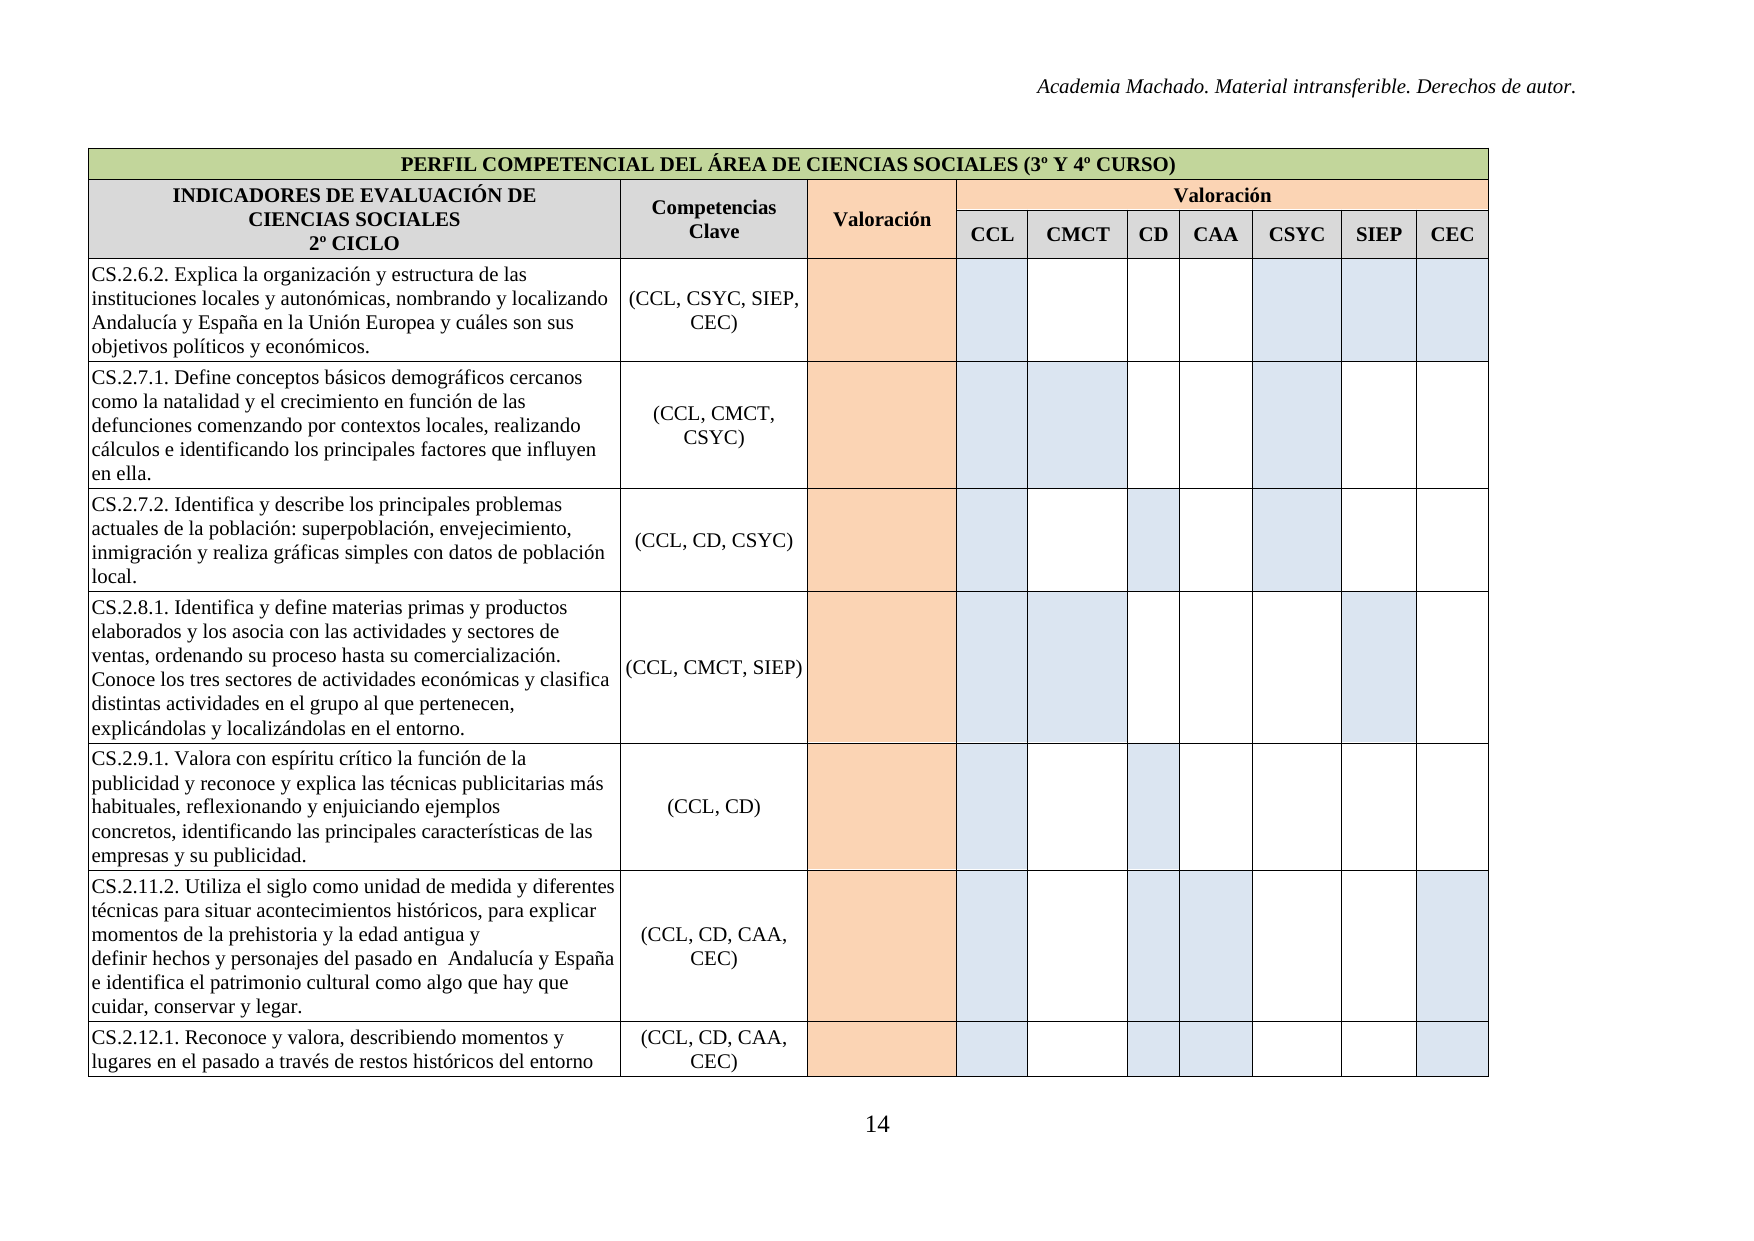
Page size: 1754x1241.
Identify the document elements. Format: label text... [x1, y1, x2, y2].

table_cell [1253, 592, 1341, 742]
table_cell [808, 592, 956, 742]
table_cell INDICADORES DE EVALUACIÓN DE CIENCIAS SOCIALES 2º CICLO [89, 180, 620, 258]
table_cell [957, 592, 1027, 742]
table_cell [1253, 871, 1341, 1021]
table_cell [89, 1022, 620, 1076]
table_cell [1253, 489, 1341, 591]
table_cell [1128, 362, 1179, 488]
table_cell [1342, 744, 1416, 869]
table_cell Valoración [808, 180, 956, 258]
table_cell [1180, 259, 1252, 361]
table_header PERFIL COMPETENCIAL DEL ÁREA DE CIENCIAS SOCIALES (3º Y 4º CURSO) [89, 149, 1488, 179]
table_cell [1417, 592, 1488, 742]
table_cell [1028, 592, 1127, 742]
table_cell [1417, 1022, 1488, 1076]
table_cell (CCL, CD, CSYC) [621, 489, 807, 591]
table_cell [1417, 362, 1488, 488]
table_cell [1417, 871, 1488, 1021]
table_cell [808, 489, 956, 591]
table_cell [1028, 259, 1127, 361]
table_cell [808, 1022, 956, 1076]
table_cell [1180, 871, 1252, 1021]
table_cell [808, 362, 956, 488]
table_cell [808, 871, 956, 1021]
table_cell [1180, 592, 1252, 742]
table_cell [1128, 259, 1179, 361]
table_cell [957, 259, 1027, 361]
table_cell [1342, 489, 1416, 591]
table_cell CS.2.9.1. Valora con espíritu crítico la función de la publicidad y reconoce y explica las técnicas publicitarias más habituales, reflexionando y enjuiciando ejemplos concretos, identificando las principales características de las empresas y su publicidad. [89, 744, 620, 869]
table_cell [957, 1022, 1027, 1076]
table_cell [957, 362, 1027, 488]
table_cell [1342, 259, 1416, 361]
table_cell [1417, 489, 1488, 591]
table_cell [1028, 489, 1127, 591]
table_cell (CCL, CD) [621, 744, 807, 869]
table_cell [1417, 744, 1488, 869]
table_cell CD [1128, 211, 1179, 258]
table_cell (CCL, CMCT, SIEP) [621, 592, 807, 742]
table_cell [1128, 871, 1179, 1021]
table_cell [1180, 744, 1252, 869]
table_cell [1342, 592, 1416, 742]
table_cell (CCL, CD, CAA, CEC) [621, 1022, 807, 1076]
table_cell [1028, 362, 1127, 488]
table_cell SIEP [1342, 211, 1416, 258]
table_cell [957, 489, 1027, 591]
table_cell [1180, 1022, 1252, 1076]
table_cell [1342, 362, 1416, 488]
table_cell [957, 871, 1027, 1021]
table_cell [808, 744, 956, 869]
table_cell CAA [1180, 211, 1252, 258]
table_cell [1253, 362, 1341, 488]
table_cell [957, 744, 1027, 869]
table_cell CMCT [1028, 211, 1127, 258]
table_cell [1342, 871, 1416, 1021]
table_cell CS.2.6.2. Explica la organización y estructura de las instituciones locales y autonómicas, nombrando y localizando Andalucía y España en la Unión Europea y cuáles son sus objetivos políticos y económicos. [89, 259, 620, 361]
table_cell [1342, 1022, 1416, 1076]
table_cell Competencias Clave [621, 180, 807, 258]
table_cell CS.2.7.1. Define conceptos básicos demográficos cercanos como la natalidad y el crecimiento en función de las defunciones comenzando por contextos locales, realizando cálculos e identificando los principales factores que influyen en ella. [89, 362, 620, 488]
table_cell [1028, 1022, 1127, 1076]
table_cell (CCL, CD, CAA, CEC) [621, 871, 807, 1021]
table_cell [808, 259, 956, 361]
table_cell [1128, 1022, 1179, 1076]
table_cell CS.2.7.2. Identifica y describe los principales problemas actuales de la población: superpoblación, envejecimiento, inmigración y realiza gráficas simples con datos de población local. [89, 489, 620, 591]
table_cell CEC [1417, 211, 1488, 258]
table_cell [1253, 259, 1341, 361]
table_cell CCL [957, 211, 1027, 258]
table_cell [1028, 871, 1127, 1021]
table_cell CS.2.8.1. Identifica y define materias primas y productos elaborados y los asocia con las actividades y sectores de ventas, ordenando su proceso hasta su comercialización. Conoce los tres sectores de actividades económicas y clasifica distintas actividades en el grupo al que pertenecen, explicándolas y localizándolas en el entorno. [89, 592, 620, 742]
table_cell (CCL, CSYC, SIEP, CEC) [621, 259, 807, 361]
table_cell [1253, 1022, 1341, 1076]
table_cell [1417, 259, 1488, 361]
table_cell [1180, 362, 1252, 488]
table_cell [1128, 744, 1179, 869]
table_cell [1128, 489, 1179, 591]
table_cell [1180, 489, 1252, 591]
table_cell [1253, 744, 1341, 869]
table_cell CS.2.11.2. Utiliza el siglo como unidad de medida y diferentes técnicas para situar acontecimientos históricos, para explicar momentos de la prehistoria y la edad antigua y definir hechos y personajes del pasado en Andalucía y España e identifica el patrimonio cultural como algo que hay que cuidar, conservar y legar. [89, 871, 620, 1021]
table_cell [1128, 592, 1179, 742]
table_cell [1028, 744, 1127, 869]
table_cell Valoración [957, 180, 1488, 209]
table_cell (CCL, CMCT, CSYC) [621, 362, 807, 488]
table_cell CSYC [1253, 211, 1341, 258]
